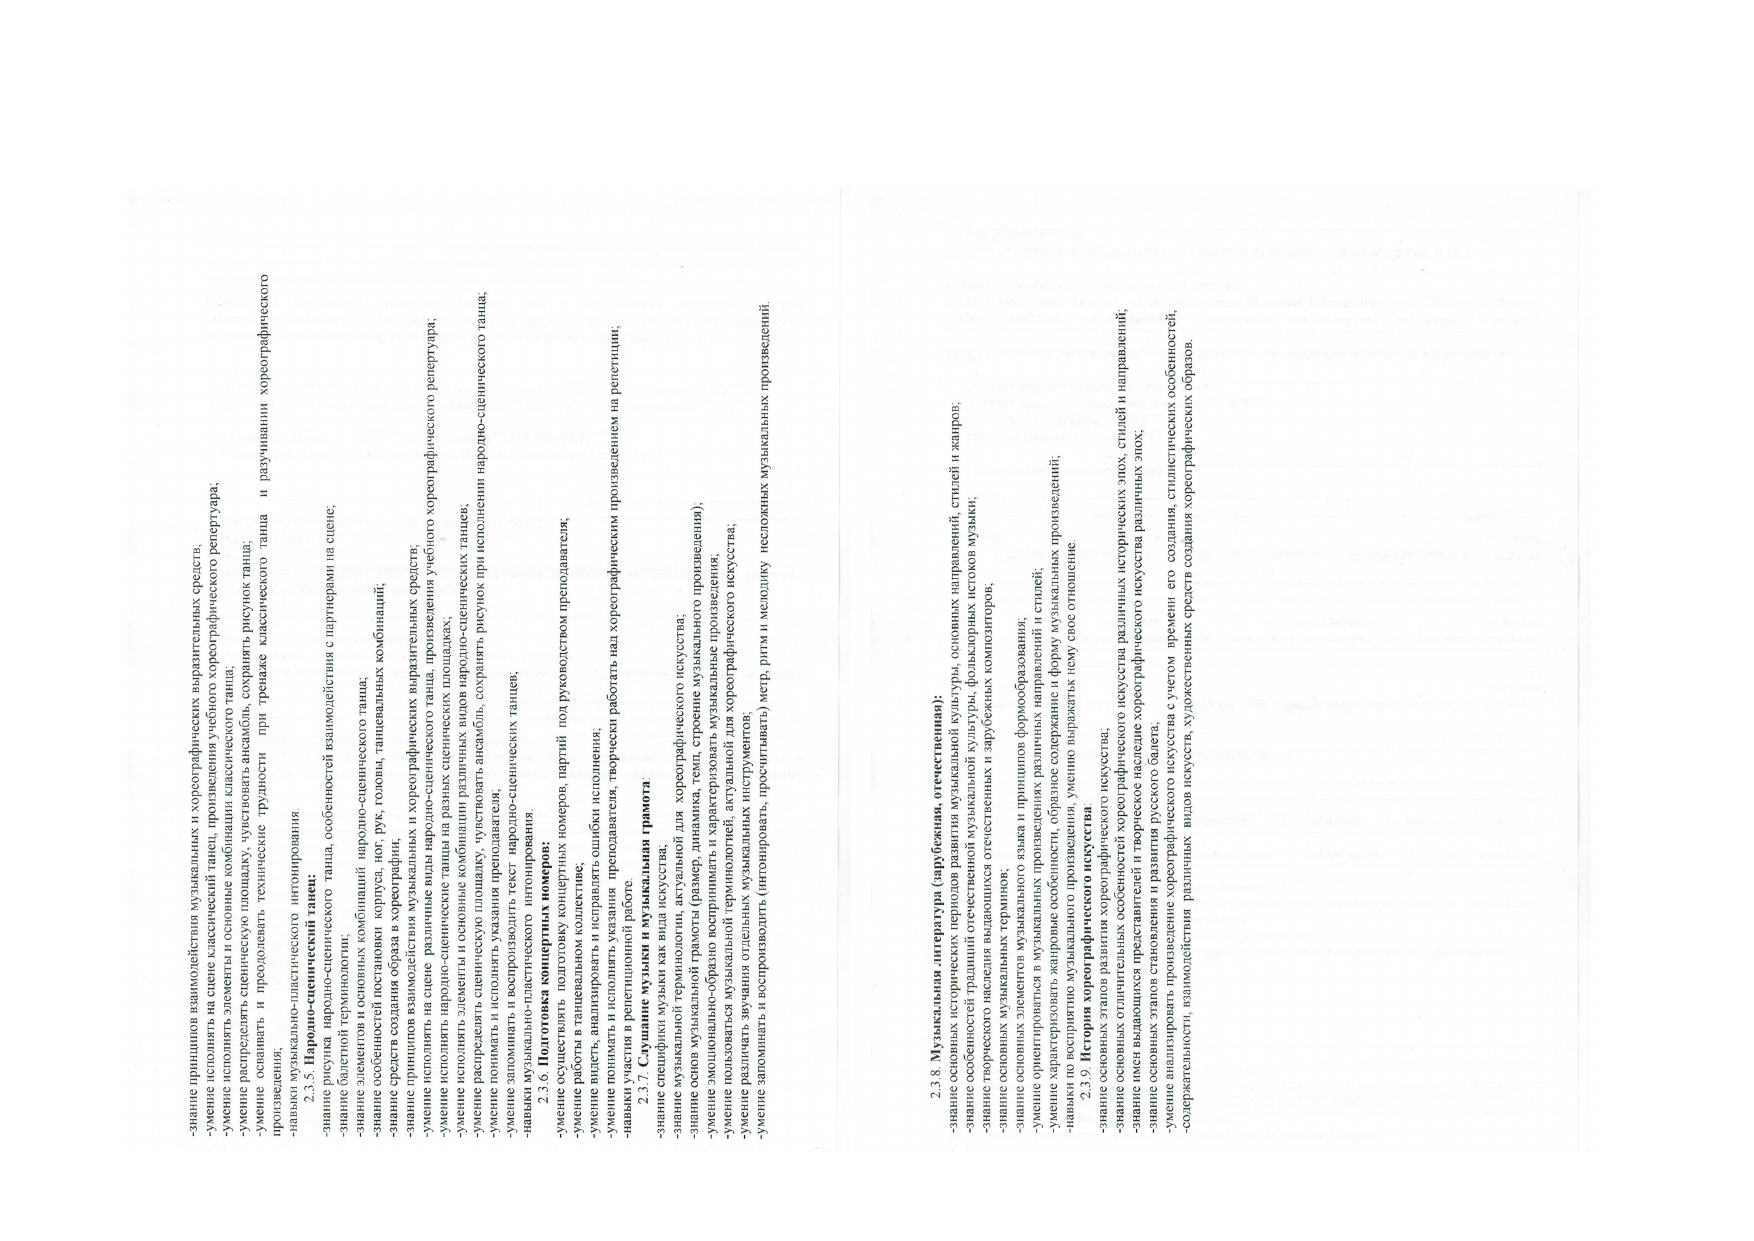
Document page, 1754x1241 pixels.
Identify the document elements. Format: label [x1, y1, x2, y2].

picture [118, 177, 1601, 1152]
